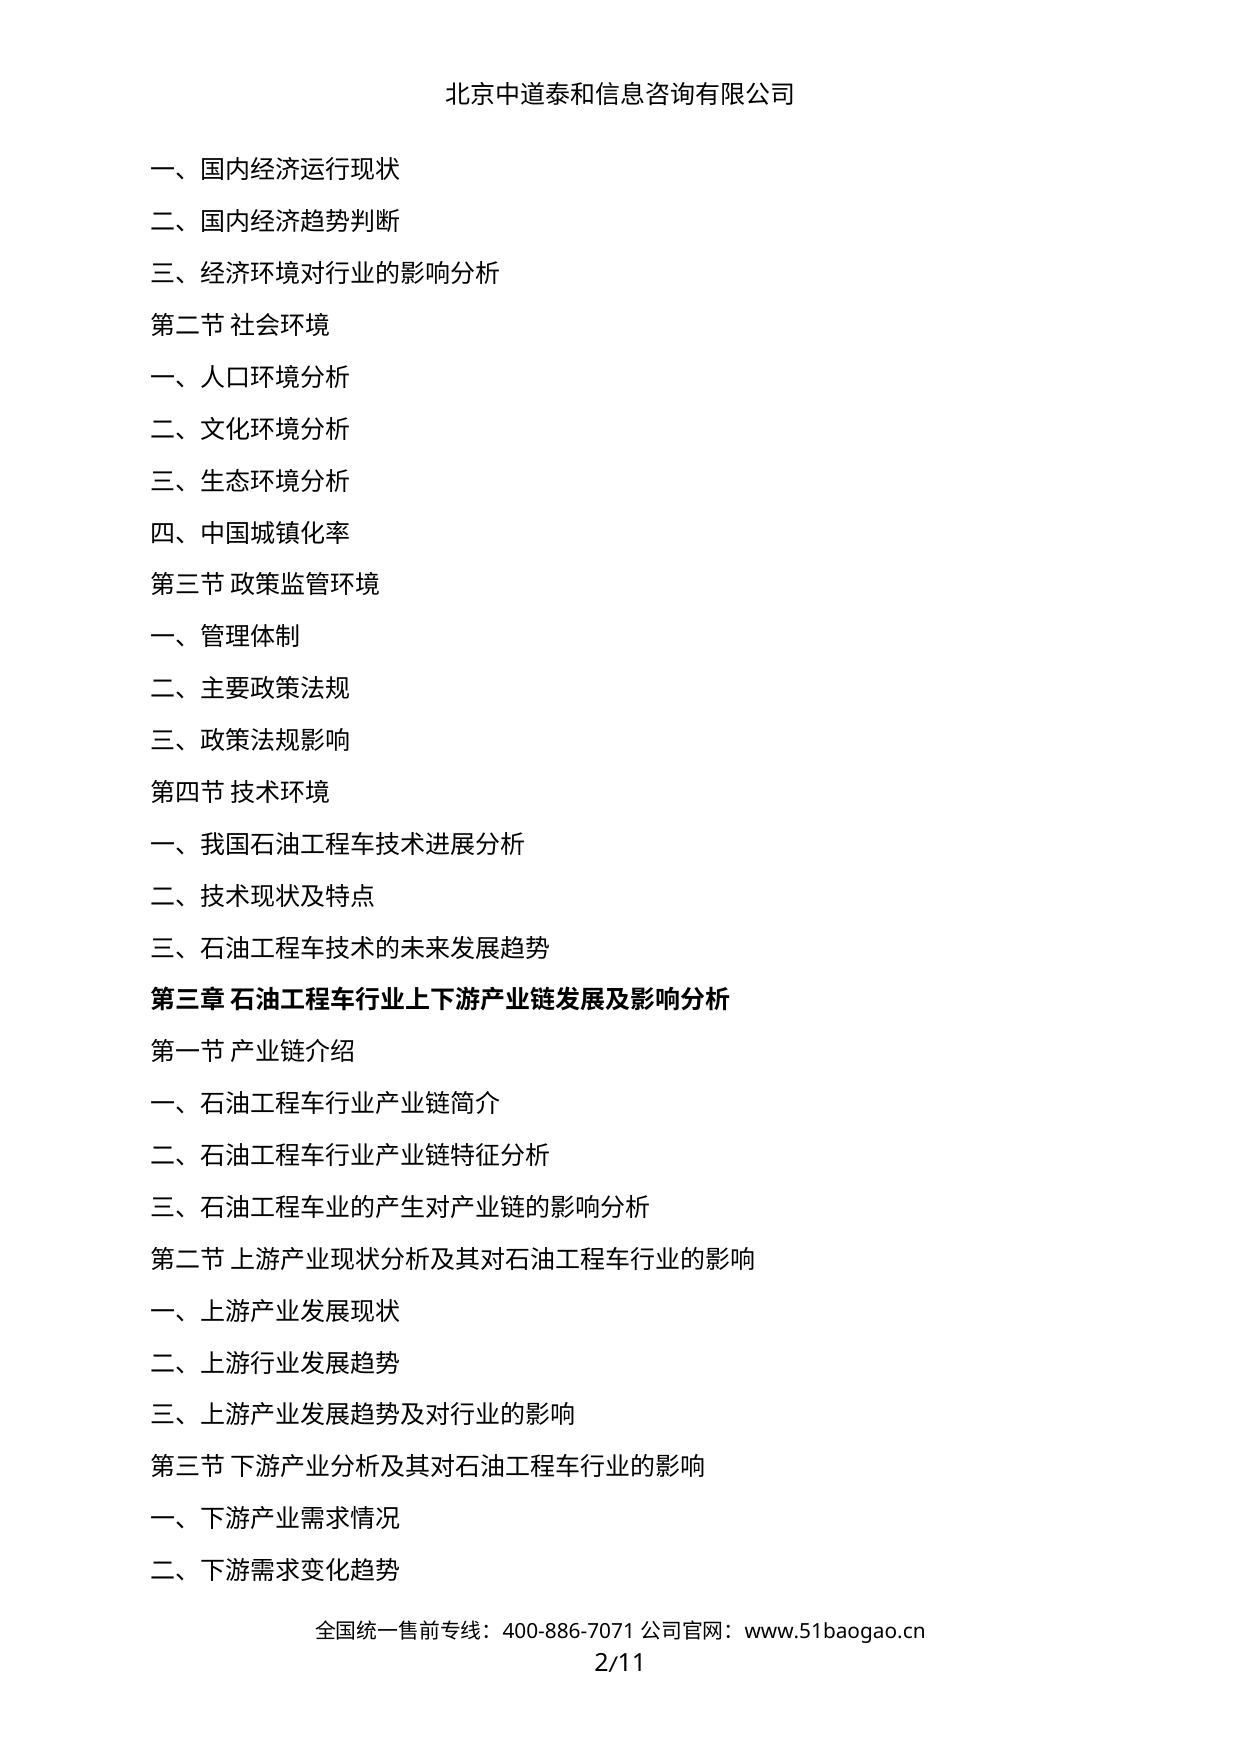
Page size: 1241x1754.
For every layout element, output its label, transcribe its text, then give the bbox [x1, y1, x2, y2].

text 第二节 社会环境 [150, 306, 1090, 342]
text 第三章 石油工程车行业上下游产业链发展及影响分析 [150, 980, 1090, 1016]
text 第三节 政策监管环境 [150, 565, 1090, 601]
text 二、石油工程车行业产业链特征分析 [150, 1136, 1090, 1172]
text 三、石油工程车业的产生对产业链的影响分析 [150, 1187, 1090, 1224]
text 一、我国石油工程车技术进展分析 [150, 824, 1090, 861]
text 三、石油工程车技术的未来发展趋势 [150, 928, 1090, 964]
text 三、政策法规影响 [150, 721, 1090, 757]
text 三、生态环境分析 [150, 461, 1090, 497]
text 第一节 产业链介绍 [150, 1032, 1090, 1068]
text 二、国内经济趋势判断 [150, 202, 1090, 238]
text 三、上游产业发展趋势及对行业的影响 [150, 1395, 1090, 1431]
text 一、上游产业发展现状 [150, 1291, 1090, 1327]
text 二、文化环境分析 [150, 409, 1090, 446]
text 一、国内经济运行现状 [150, 150, 1090, 186]
text 二、主要政策法规 [150, 669, 1090, 705]
text 一、石油工程车行业产业链简介 [150, 1084, 1090, 1120]
text 二、技术现状及特点 [150, 876, 1090, 912]
text 第四节 技术环境 [150, 772, 1090, 809]
text 一、人口环境分析 [150, 357, 1090, 394]
text 一、管理体制 [150, 617, 1090, 653]
text 四、中国城镇化率 [150, 513, 1090, 549]
text 三、经济环境对行业的影响分析 [150, 254, 1090, 290]
text 一、下游产业需求情况 [150, 1499, 1090, 1535]
text 第三节 下游产业分析及其对石油工程车行业的影响 [150, 1447, 1090, 1483]
text 二、上游行业发展趋势 [150, 1343, 1090, 1379]
text 第二节 上游产业现状分析及其对石油工程车行业的影响 [150, 1239, 1090, 1276]
text 二、下游需求变化趋势 [150, 1551, 1090, 1587]
